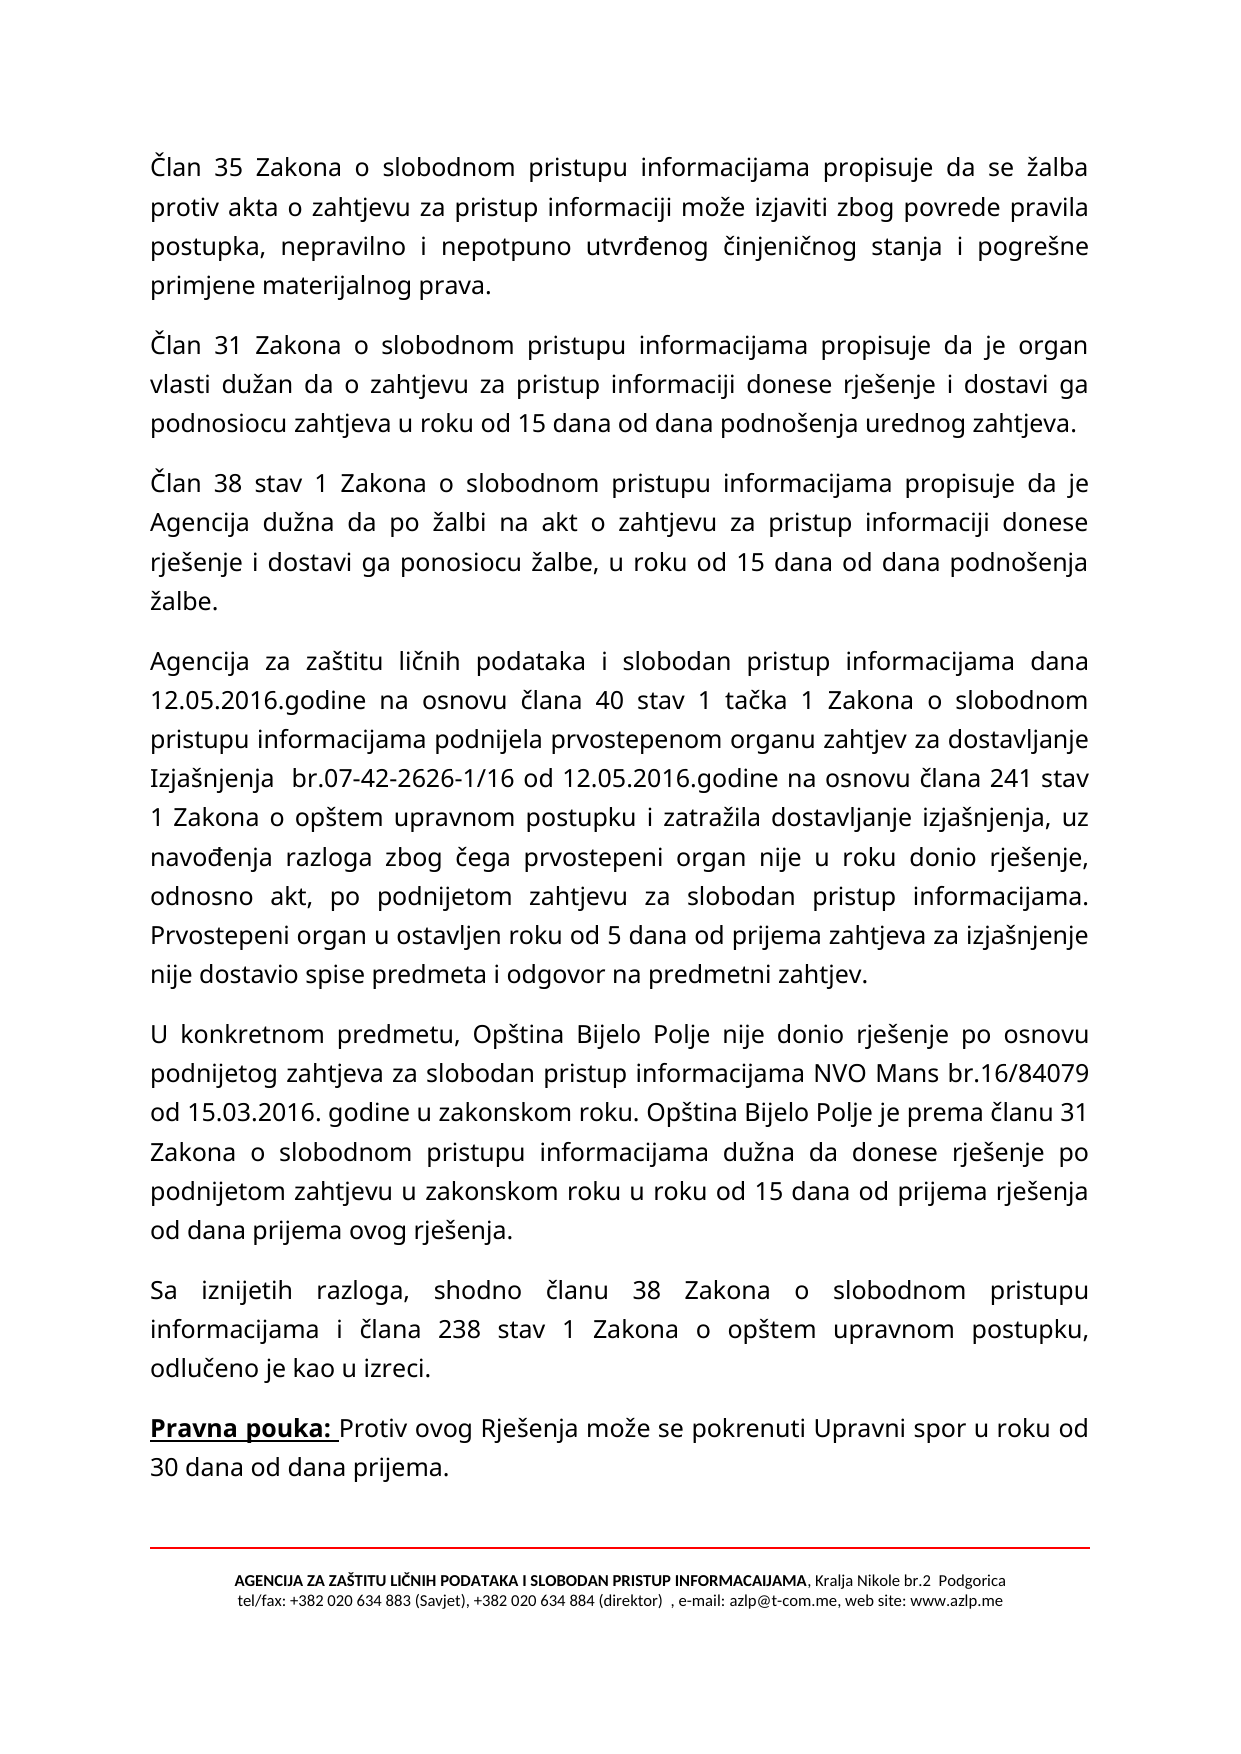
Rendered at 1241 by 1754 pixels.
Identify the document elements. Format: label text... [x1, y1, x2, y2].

text Član 38 stav 1 Zakona o slobodnom pristupu informacijama propisuje da je Agencija dužna da po žalbi na akt o zahtjevu za pristup informaciji donese rješenje i dostavi ga ponosiocu žalbe, u roku od 15 dana od dana podnošenja žalbe. [150, 466, 1090, 617]
text Član 35 Zakona o slobodnom pristupu informacijama propisuje da se žalba protiv akta o zahtjevu za pristup informaciji može izjaviti zbog povrede pravila postupka, nepravilno i nepotpuno utvrđenog činjeničnog stanja i pogrešne primjene materijalnog prava. [150, 150, 1090, 302]
text U konkretnom predmetu, Opština Bijelo Polje nije donio rješenje po osnovu podnijetog zahtjeva za slobodan pristup informacijama NVO Mans br.16/84079 od 15.03.2016. godine u zakonskom roku. Opština Bijelo Polje je prema članu 31 Zakona o slobodnom pristupu informacijama dužna da donese rješenje po podnijetom zahtjevu u zakonskom roku u roku od 15 dana od prijema rješenja od dana prijema ovog rješenja. [150, 1017, 1090, 1247]
text Sa iznijetih razloga, shodno članu 38 Zakona o slobodnom pristupu informacijama i člana 238 stav 1 Zakona o opštem upravnom postupku, odlučeno je kao u izreci. [150, 1272, 1090, 1385]
text Član 31 Zakona o slobodnom pristupu informacijama propisuje da je organ vlasti dužan da o zahtjevu za pristup informaciji donese rješenje i dostavi ga podnosiocu zahtjeva u roku od 15 dana od dana podnošenja urednog zahtjeva. [150, 327, 1090, 440]
text Pravna pouka: Protiv ovog Rješenja može se pokrenuti Upravni spor u roku od 30 dana od dana prijema. [150, 1411, 1090, 1484]
text Agencija za zaštitu ličnih podataka i slobodan pristup informacijama dana 12.05.2016.godine na osnovu člana 40 stav 1 tačka 1 Zakona o slobodnom pristupu informacijama podnijela prvostepenom organu zahtjev za dostavljanje Izjašnjenja br.07-42-2626-1/16 od 12.05.2016.godine na osnovu člana 241 stav 1 Zakona o opštem upravnom postupku i zatražila dostavljanje izjašnjenja, uz navođenja razloga zbog čega prvostepeni organ nije u roku donio rješenje, odnosno akt, po podnijetom zahtjevu za slobodan pristup informacijama. Prvostepeni organ u ostavljen roku od 5 dana od prijema zahtjeva za izjašnjenje nije dostavio spise predmeta i odgovor na predmetni zahtjev. [150, 643, 1090, 991]
